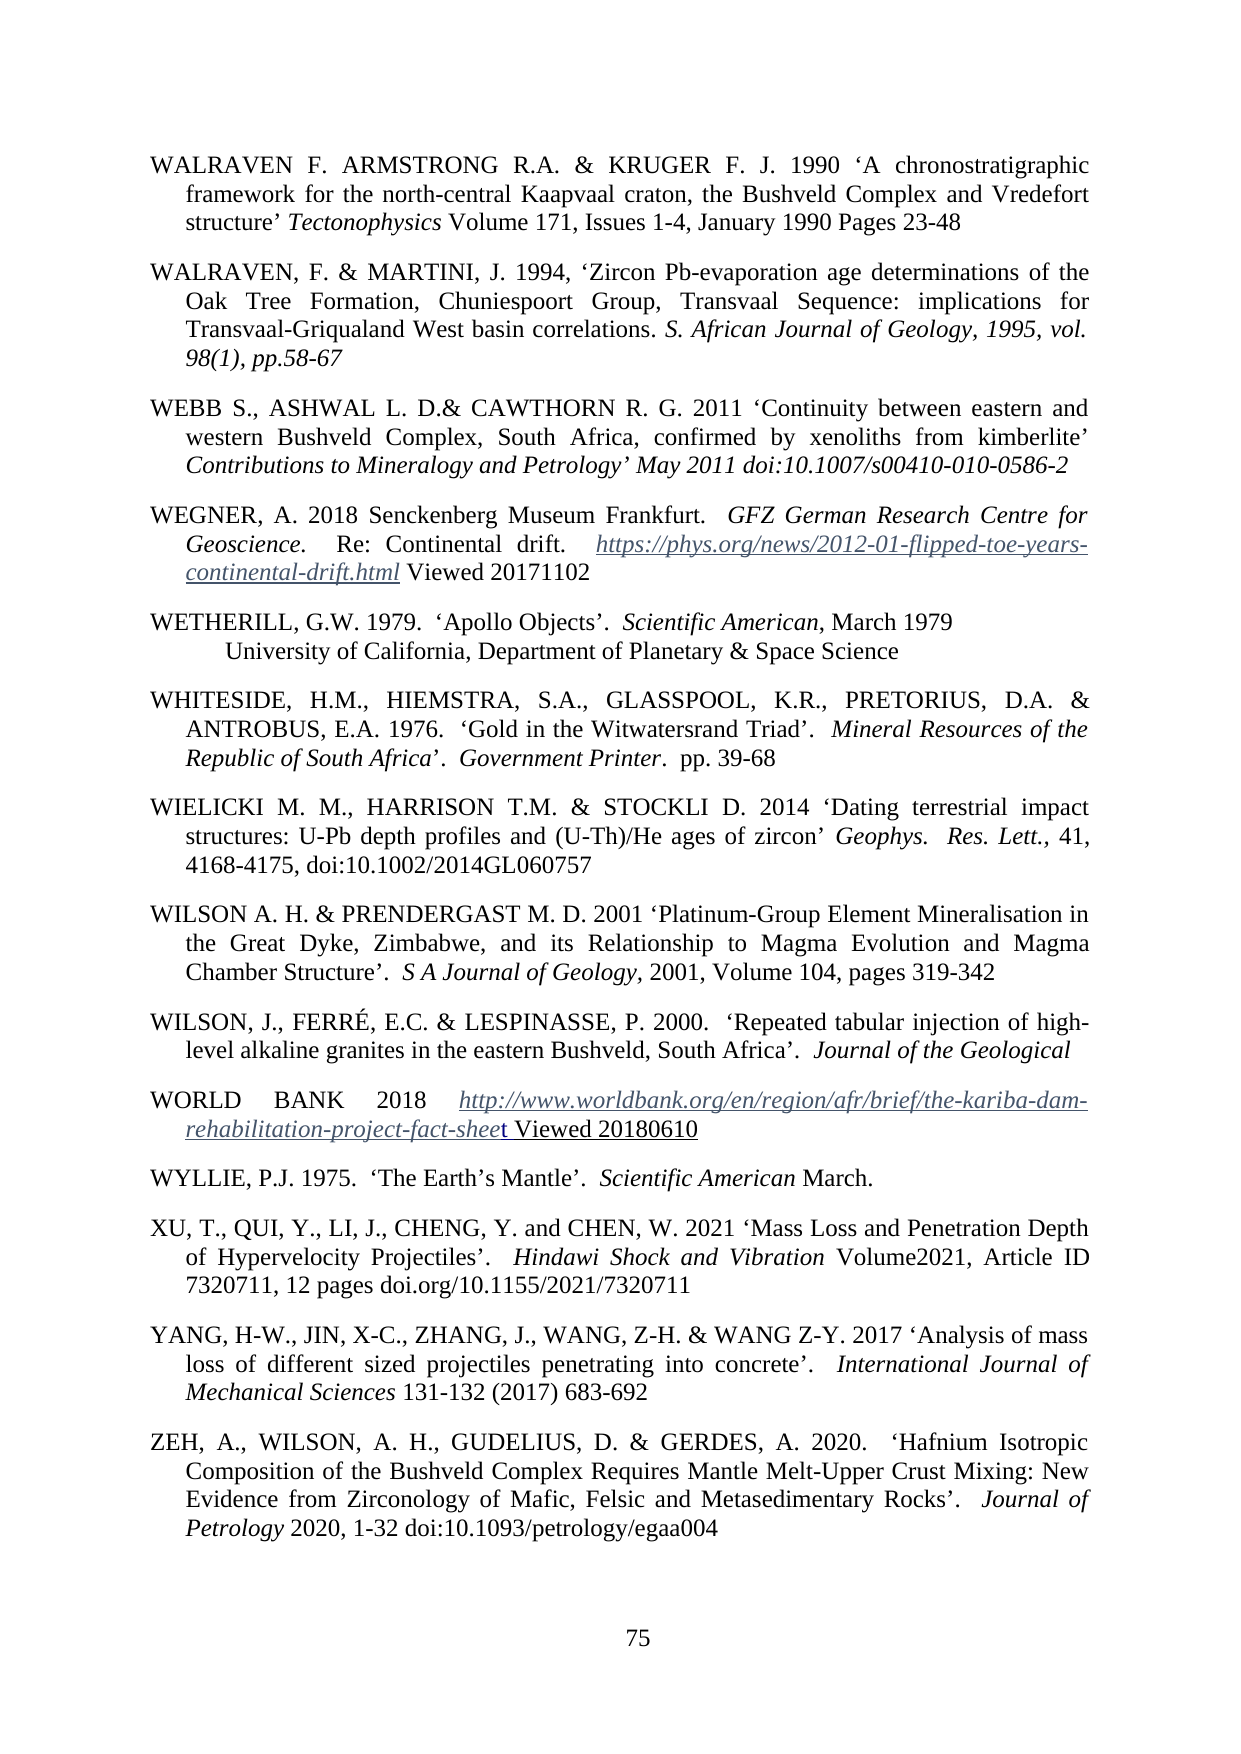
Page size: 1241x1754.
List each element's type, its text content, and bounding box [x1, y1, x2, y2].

list Wegner, A. 2018 Senckenberg Museum Frankfurt. GFZ German Research Centre for Geoscience. Re: Continental drift. https://phys.org/news/2012-01-flipped-toe-years-continental-drift.html Viewed 20171102 [150, 500, 1090, 586]
list Wilson, J., Ferré, E.C. & Lespinasse, P. 2000. ‘Repeated tabular injection of high-level alkaline granites in the eastern Bushveld, South Africa’. Journal of the Geological [150, 1007, 1090, 1064]
list WILSON A. H. & PRENDERGAST M. D. 2001 ‘Platinum-Group Element Mineralisation in the Great Dyke, Zimbabwe, and its Relationship to Magma Evolution and Magma Chamber Structure’. S A Journal of Geology, 2001, Volume 104, pages 319-342 [150, 899, 1090, 986]
list WEBB S., ASHWAL L. D.& CAWTHORN R. G. 2011 ‘Continuity between eastern and western Bushveld Complex, South Africa, confirmed by xenoliths from kimberlite’ Contributions to Mineralogy and Petrology’ May 2011 doi:10.1007/s00410-010-0586-2 [150, 393, 1090, 479]
list Whiteside, H.M., Hiemstra, S.A., Glasspool, K.R., Pretorius, D.A. & Antrobus, E.A. 1976. ‘Gold in the Witwatersrand Triad’. Mineral Resources of the Republic of South Africa’. Government Printer. pp. 39-68 [150, 685, 1090, 772]
list XU, T., QUI, Y., LI, J., CHENG, Y. and CHEN, W. 2021 ‘Mass Loss and Penetration Depth of Hypervelocity Projectiles’. Hindawi Shock and Vibration Volume2021, Article ID 7320711, 12 pages doi.org/10.1155/2021/7320711 [150, 1213, 1090, 1299]
list YANG, H-W., JIN, X-C., ZHANG, J., WANG, Z-H. & WANG Z-Y. 2017 ‘Analysis of mass loss of different sized projectiles penetrating into concrete’. International Journal of Mechanical Sciences 131-132 (2017) 683-692 [150, 1320, 1090, 1406]
list Walraven, F. & Martini, J. 1994, ‘Zircon Pb-evaporation age determinations of the Oak Tree Formation, Chuniespoort Group, Transvaal Sequence: implications for Transvaal-Griqualand West basin correlations. S. African Journal of Geology, 1995, vol. 98(1), pp.58-67 [150, 257, 1090, 372]
list Wetherill, G.W. 1979. ‘Apollo Objects’. Scientific American, March 1979 University of California, Department of Planetary & Space Science [150, 607, 1090, 664]
list WYLLIE, P.J. 1975. ‘The Earth’s Mantle’. Scientific American March. [150, 1163, 1090, 1192]
list WIELICKI M. M., HARRISON T.M. & STOCKLI D. 2014 ‘Dating terrestrial impact structures: U-Pb depth profiles and (U-Th)/He ages of zircon’ Geophys. Res. Lett., 41, 4168-4175, doi:10.1002/2014GL060757 [150, 792, 1090, 879]
list WALRAVEN F. ARMSTRONG R.A. & KRUGER F. J. 1990 ‘A chronostratigraphic framework for the north-central Kaapvaal craton, the Bushveld Complex and Vredefort structure’ Tectonophysics Volume 171, Issues 1-4, January 1990 Pages 23-48 [150, 150, 1090, 236]
list ZEH, A., WILSON, A. H., GUDELIUS, D. & GERDES, A. 2020. ‘Hafnium Isotropic Composition of the Bushveld Complex Requires Mantle Melt-Upper Crust Mixing: New Evidence from Zirconology of Mafic, Felsic and Metasedimentary Rocks’. Journal of Petrology 2020, 1-32 doi:10.1093/petrology/egaa004 [150, 1427, 1090, 1542]
list WORLD BANK 2018 http://www.worldbank.org/en/region/afr/brief/the-kariba-dam-rehabilitation-project-fact-sheet Viewed 20180610 [150, 1085, 1090, 1142]
